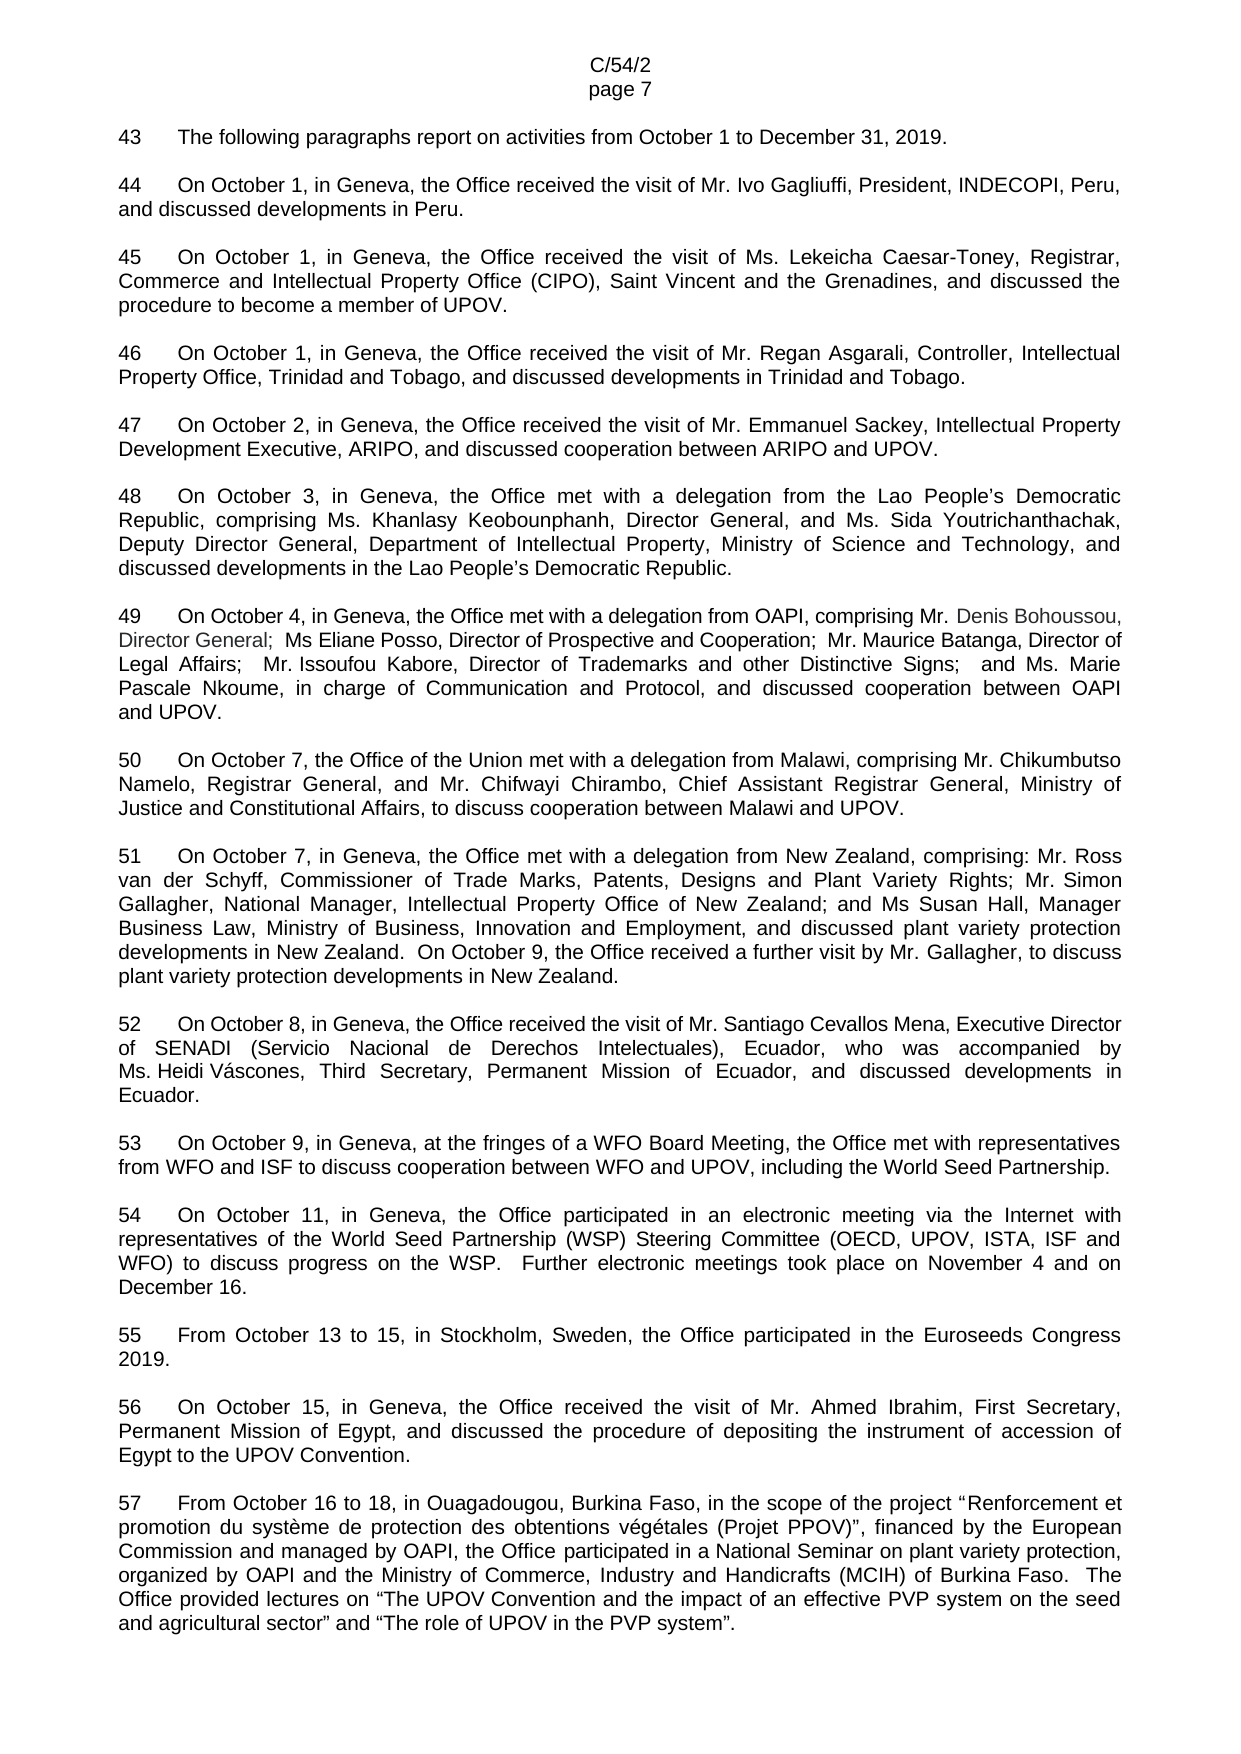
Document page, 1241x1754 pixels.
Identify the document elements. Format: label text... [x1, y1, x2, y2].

text The following paragraphs report on activities from October 1 to December 31, 2019. [118, 125, 1122, 149]
text On October 9, in Geneva, at the fringes of a WFO Board Meeting, the Office met with representatives from WFO and ISF to discuss cooperation between WFO and UPOV, including the World Seed Partnership. [118, 1131, 1122, 1179]
text On October 8, in Geneva, the Office received the visit of Mr. Santiago Cevallos Mena, Executive Director of SENADI (Servicio Nacional de Derechos Intelectuales), Ecuador, who was accompanied by Ms. Heidi Váscones, Third Secretary, Permanent Mission of Ecuador, and discussed developments in Ecuador. [118, 1011, 1122, 1107]
text On October 3, in Geneva, the Office met with a delegation from the Lao People’s Democratic Republic, comprising Ms. Khanlasy Keobounphanh, Director General, and Ms. Sida Youtrichanthachak, Deputy Director General, Department of Intellectual Property, Ministry of Science and Technology, and discussed developments in the Lao People’s Democratic Republic. [118, 484, 1122, 580]
text On October 7, in Geneva, the Office met with a delegation from New Zealand, comprising: Mr. Ross van der Schyff, Commissioner of Trade Marks, Patents, Designs and Plant Variety Rights; Mr. Simon Gallagher, National Manager, Intellectual Property Office of New Zealand; and Ms Susan Hall, Manager Business Law, Ministry of Business, Innovation and Employment, and discussed plant variety protection developments in New Zealand. On October 9, the Office received a further visit by Mr. Gallagher, to discuss plant variety protection developments in New Zealand. [118, 844, 1122, 987]
text From October 13 to 15, in Stockholm, Sweden, the Office participated in the Euroseeds Congress 2019. [118, 1323, 1122, 1371]
text On October 11, in Geneva, the Office participated in an electronic meeting via the Internet with representatives of the World Seed Partnership (WSP) Steering Committee (OECD, UPOV, ISTA, ISF and WFO) to discuss progress on the WSP. Further electronic meetings took place on November 4 and on December 16. [118, 1203, 1122, 1299]
text On October 1, in Geneva, the Office received the visit of Mr. Regan Asgarali, Controller, Intellectual Property Office, Trinidad and Tobago, and discussed developments in Trinidad and Tobago. [118, 341, 1122, 388]
text On October 4, in Geneva, the Office met with a delegation from OAPI, comprising Mr. Denis Bohoussou, Director General; Ms Eliane Posso, Director of Prospective and Cooperation; Mr. Maurice Batanga, Director of Legal Affairs; Mr. Issoufou Kabore, Director of Trademarks and other Distinctive Signs; and Ms. Marie Pascale Nkoume, in charge of Communication and Protocol, and discussed cooperation between OAPI and UPOV. [118, 604, 1122, 724]
text On October 2, in Geneva, the Office received the visit of Mr. Emmanuel Sackey, Intellectual Property Development Executive, ARIPO, and discussed cooperation between ARIPO and UPOV. [118, 412, 1122, 460]
text On October 7, the Office of the Union met with a delegation from Malawi, comprising Mr. Chikumbutso Namelo, Registrar General, and Mr. Chifwayi Chirambo, Chief Assistant Registrar General, Ministry of Justice and Constitutional Affairs, to discuss cooperation between Malawi and UPOV. [118, 748, 1122, 820]
text From October 16 to 18, in Ouagadougou, Burkina Faso, in the scope of the project “Renforcement et promotion du système de protection des obtentions végétales (Projet PPOV)”, financed by the European Commission and managed by OAPI, the Office participated in a National Seminar on plant variety protection, organized by OAPI and the Ministry of Commerce, Industry and Handicrafts (MCIH) of Burkina Faso. The Office provided lectures on “The UPOV Convention and the impact of an effective PVP system on the seed and agricultural sector” and “The role of UPOV in the PVP system”. [118, 1491, 1122, 1634]
text On October 1, in Geneva, the Office received the visit of Ms. Lekeicha Caesar-Toney, Registrar, Commerce and Intellectual Property Office (CIPO), Saint Vincent and the Grenadines, and discussed the procedure to become a member of UPOV. [118, 245, 1122, 317]
text On October 1, in Geneva, the Office received the visit of Mr. Ivo Gagliuffi, President, INDECOPI, Peru, and discussed developments in Peru. [118, 173, 1122, 221]
text On October 15, in Geneva, the Office received the visit of Mr. Ahmed Ibrahim, First Secretary, Permanent Mission of Egypt, and discussed the procedure of depositing the instrument of accession of Egypt to the UPOV Convention. [118, 1395, 1122, 1467]
